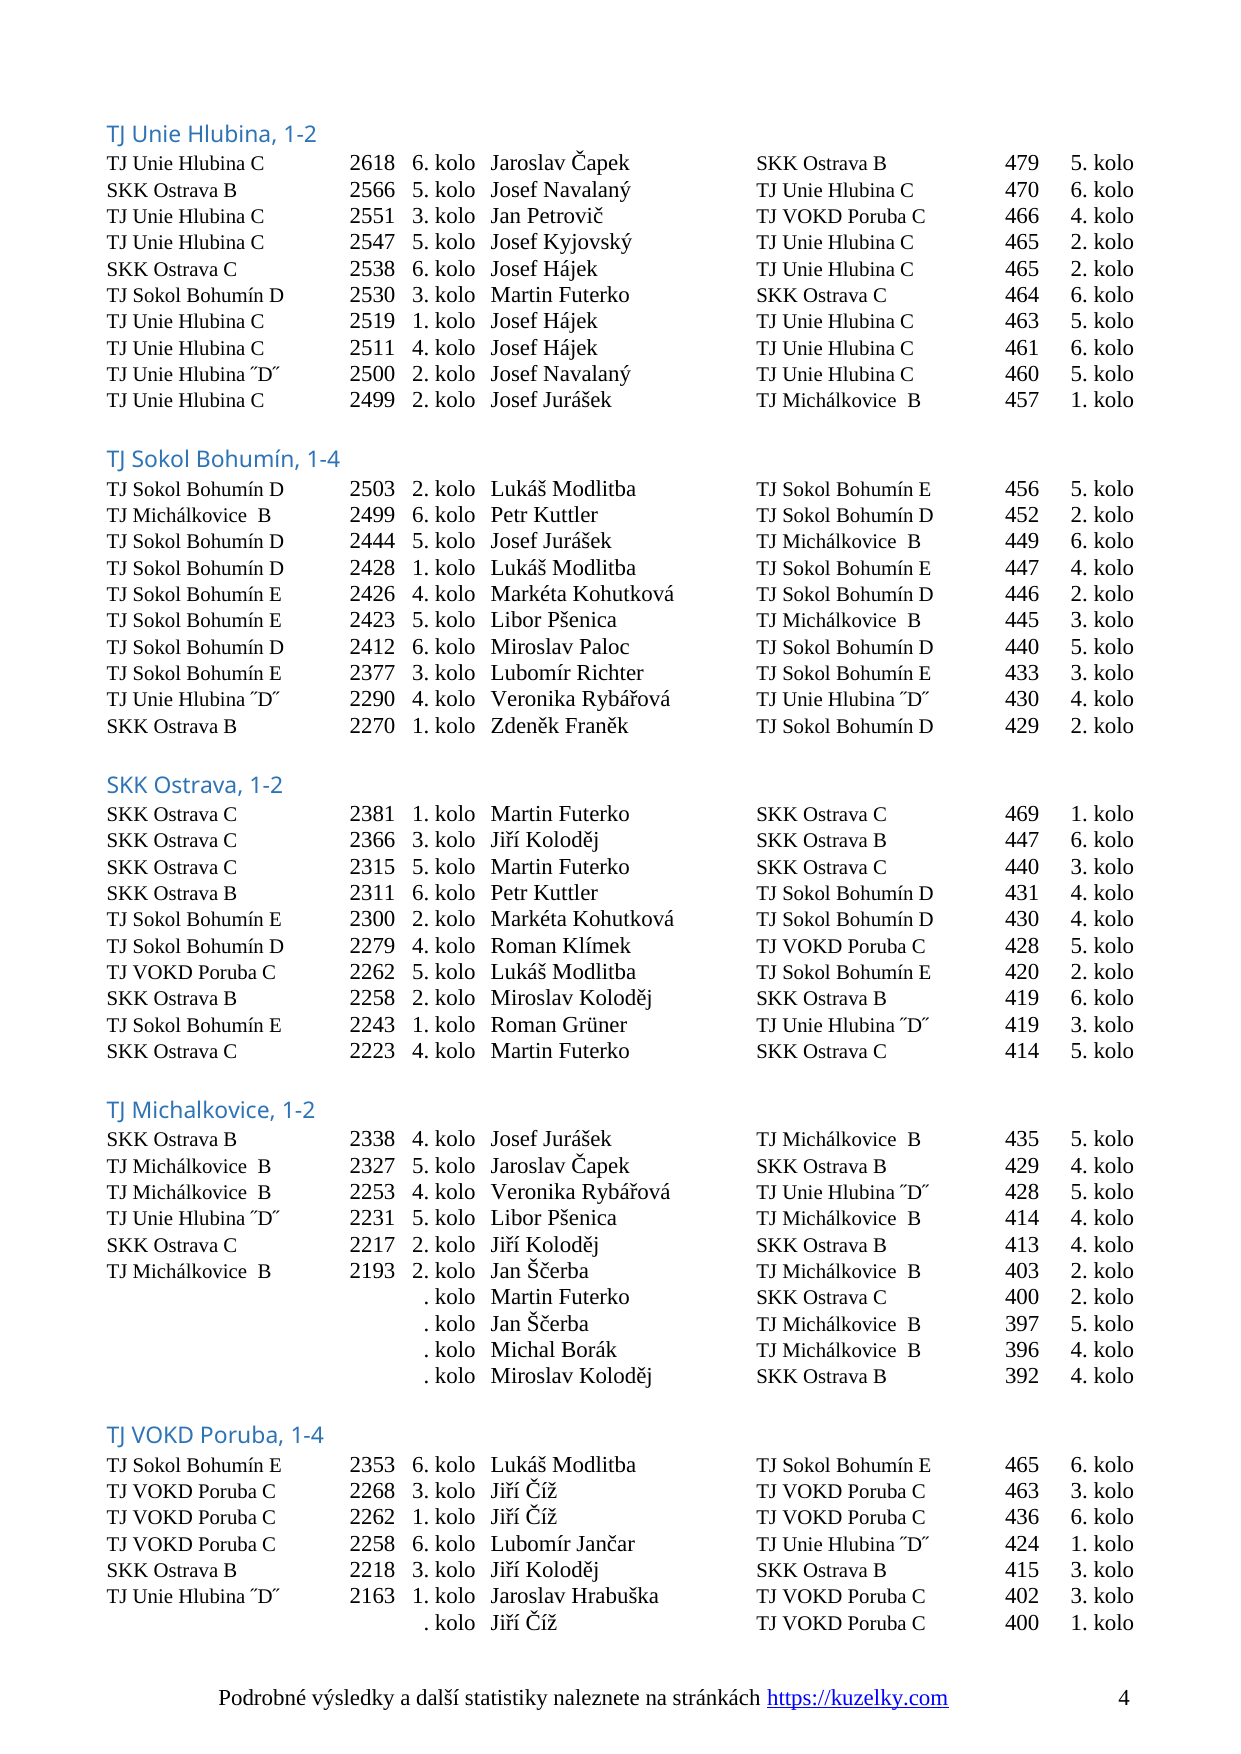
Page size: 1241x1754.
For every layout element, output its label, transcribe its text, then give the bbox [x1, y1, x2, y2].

subtitle TJ Sokol Bohumín, 1-4 [106, 443, 1134, 475]
text . kolo Martin Futerko SKK Ostrava C 400 2. kolo [106, 1283, 1134, 1310]
text TJ Unie Hlubina C 2511 4. kolo Josef Hájek TJ Unie Hlubina C 461 6. kolo [106, 334, 1134, 360]
text TJ Sokol Bohumín E 2243 1. kolo Roman Grüner TJ Unie Hlubina ˝D˝ 419 3. kolo [106, 1011, 1134, 1037]
text TJ Sokol Bohumín D 2428 1. kolo Lukáš Modlitba TJ Sokol Bohumín E 447 4. kolo [106, 554, 1134, 580]
text TJ Unie Hlubina ˝D˝ 2290 4. kolo Veronika Rybářová TJ Unie Hlubina ˝D˝ 430 4. kolo [106, 686, 1134, 712]
text TJ Sokol Bohumín E 2426 4. kolo Markéta Kohutková TJ Sokol Bohumín D 446 2. kolo [106, 580, 1134, 606]
text TJ Unie Hlubina ˝D˝ 2500 2. kolo Josef Navalaný TJ Unie Hlubina C 460 5. kolo [106, 360, 1134, 387]
text TJ Unie Hlubina C 2618 6. kolo Jaroslav Čapek SKK Ostrava B 479 5. kolo [106, 149, 1134, 176]
text SKK Ostrava C 2223 4. kolo Martin Futerko SKK Ostrava C 414 5. kolo [106, 1037, 1134, 1063]
text TJ Michálkovice B 2499 6. kolo Petr Kuttler TJ Sokol Bohumín D 452 2. kolo [106, 501, 1134, 527]
text TJ VOKD Poruba C 2262 1. kolo Jiří Číž TJ VOKD Poruba C 436 6. kolo [106, 1503, 1134, 1530]
text TJ Unie Hlubina ˝D˝ 2231 5. kolo Libor Pšenica TJ Michálkovice B 414 4. kolo [106, 1204, 1134, 1231]
text . kolo Michal Borák TJ Michálkovice B 396 4. kolo [106, 1336, 1134, 1362]
text TJ Michálkovice B 2327 5. kolo Jaroslav Čapek SKK Ostrava B 429 4. kolo [106, 1152, 1134, 1178]
text SKK Ostrava B 2270 1. kolo Zdeněk Franěk TJ Sokol Bohumín D 429 2. kolo [106, 712, 1134, 738]
text TJ Unie Hlubina ˝D˝ 2163 1. kolo Jaroslav Hrabuška TJ VOKD Poruba C 402 3. kolo [106, 1582, 1134, 1609]
text TJ Unie Hlubina C 2547 5. kolo Josef Kyjovský TJ Unie Hlubina C 465 2. kolo [106, 228, 1134, 255]
text TJ VOKD Poruba C 2268 3. kolo Jiří Číž TJ VOKD Poruba C 463 3. kolo [106, 1477, 1134, 1503]
text TJ Sokol Bohumín E 2300 2. kolo Markéta Kohutková TJ Sokol Bohumín D 430 4. kolo [106, 905, 1134, 932]
subtitle TJ VOKD Poruba, 1-4 [106, 1419, 1134, 1451]
text . kolo Jiří Číž TJ VOKD Poruba C 400 1. kolo [106, 1609, 1134, 1635]
text TJ Sokol Bohumín E 2353 6. kolo Lukáš Modlitba TJ Sokol Bohumín E 465 6. kolo [106, 1451, 1134, 1477]
subtitle TJ Unie Hlubina, 1-2 [106, 118, 1134, 149]
subtitle SKK Ostrava, 1-2 [106, 769, 1134, 800]
text . kolo Jan Ščerba TJ Michálkovice B 397 5. kolo [106, 1310, 1134, 1336]
text SKK Ostrava B 2258 2. kolo Miroslav Koloděj SKK Ostrava B 419 6. kolo [106, 984, 1134, 1011]
text SKK Ostrava C 2538 6. kolo Josef Hájek TJ Unie Hlubina C 465 2. kolo [106, 255, 1134, 281]
text TJ Sokol Bohumín D 2279 4. kolo Roman Klímek TJ VOKD Poruba C 428 5. kolo [106, 932, 1134, 958]
text TJ Unie Hlubina C 2519 1. kolo Josef Hájek TJ Unie Hlubina C 463 5. kolo [106, 307, 1134, 334]
text SKK Ostrava C 2366 3. kolo Jiří Koloděj SKK Ostrava B 447 6. kolo [106, 826, 1134, 853]
text . kolo Miroslav Koloděj SKK Ostrava B 392 4. kolo [106, 1362, 1134, 1389]
text TJ Sokol Bohumín E 2377 3. kolo Lubomír Richter TJ Sokol Bohumín E 433 3. kolo [106, 659, 1134, 686]
text SKK Ostrava B 2338 4. kolo Josef Jurášek TJ Michálkovice B 435 5. kolo [106, 1125, 1134, 1152]
text TJ Sokol Bohumín D 2412 6. kolo Miroslav Paloc TJ Sokol Bohumín D 440 5. kolo [106, 633, 1134, 659]
text SKK Ostrava C 2381 1. kolo Martin Futerko SKK Ostrava C 469 1. kolo [106, 800, 1134, 826]
text TJ Sokol Bohumín D 2530 3. kolo Martin Futerko SKK Ostrava C 464 6. kolo [106, 281, 1134, 307]
text SKK Ostrava B 2311 6. kolo Petr Kuttler TJ Sokol Bohumín D 431 4. kolo [106, 879, 1134, 905]
text SKK Ostrava C 2217 2. kolo Jiří Koloděj SKK Ostrava B 413 4. kolo [106, 1231, 1134, 1257]
text SKK Ostrava B 2566 5. kolo Josef Navalaný TJ Unie Hlubina C 470 6. kolo [106, 176, 1134, 202]
text TJ Michálkovice B 2253 4. kolo Veronika Rybářová TJ Unie Hlubina ˝D˝ 428 5. kolo [106, 1178, 1134, 1204]
subtitle TJ Michalkovice, 1-2 [106, 1094, 1134, 1125]
text TJ Sokol Bohumín D 2503 2. kolo Lukáš Modlitba TJ Sokol Bohumín E 456 5. kolo [106, 475, 1134, 501]
text TJ Sokol Bohumín D 2444 5. kolo Josef Jurášek TJ Michálkovice B 449 6. kolo [106, 527, 1134, 554]
text TJ VOKD Poruba C 2258 6. kolo Lubomír Jančar TJ Unie Hlubina ˝D˝ 424 1. kolo [106, 1530, 1134, 1556]
text TJ VOKD Poruba C 2262 5. kolo Lukáš Modlitba TJ Sokol Bohumín E 420 2. kolo [106, 958, 1134, 984]
text SKK Ostrava C 2315 5. kolo Martin Futerko SKK Ostrava C 440 3. kolo [106, 853, 1134, 879]
text TJ Unie Hlubina C 2499 2. kolo Josef Jurášek TJ Michálkovice B 457 1. kolo [106, 387, 1134, 413]
text SKK Ostrava B 2218 3. kolo Jiří Koloděj SKK Ostrava B 415 3. kolo [106, 1556, 1134, 1582]
text TJ Sokol Bohumín E 2423 5. kolo Libor Pšenica TJ Michálkovice B 445 3. kolo [106, 606, 1134, 633]
text TJ Unie Hlubina C 2551 3. kolo Jan Petrovič TJ VOKD Poruba C 466 4. kolo [106, 202, 1134, 228]
text TJ Michálkovice B 2193 2. kolo Jan Ščerba TJ Michálkovice B 403 2. kolo [106, 1257, 1134, 1283]
